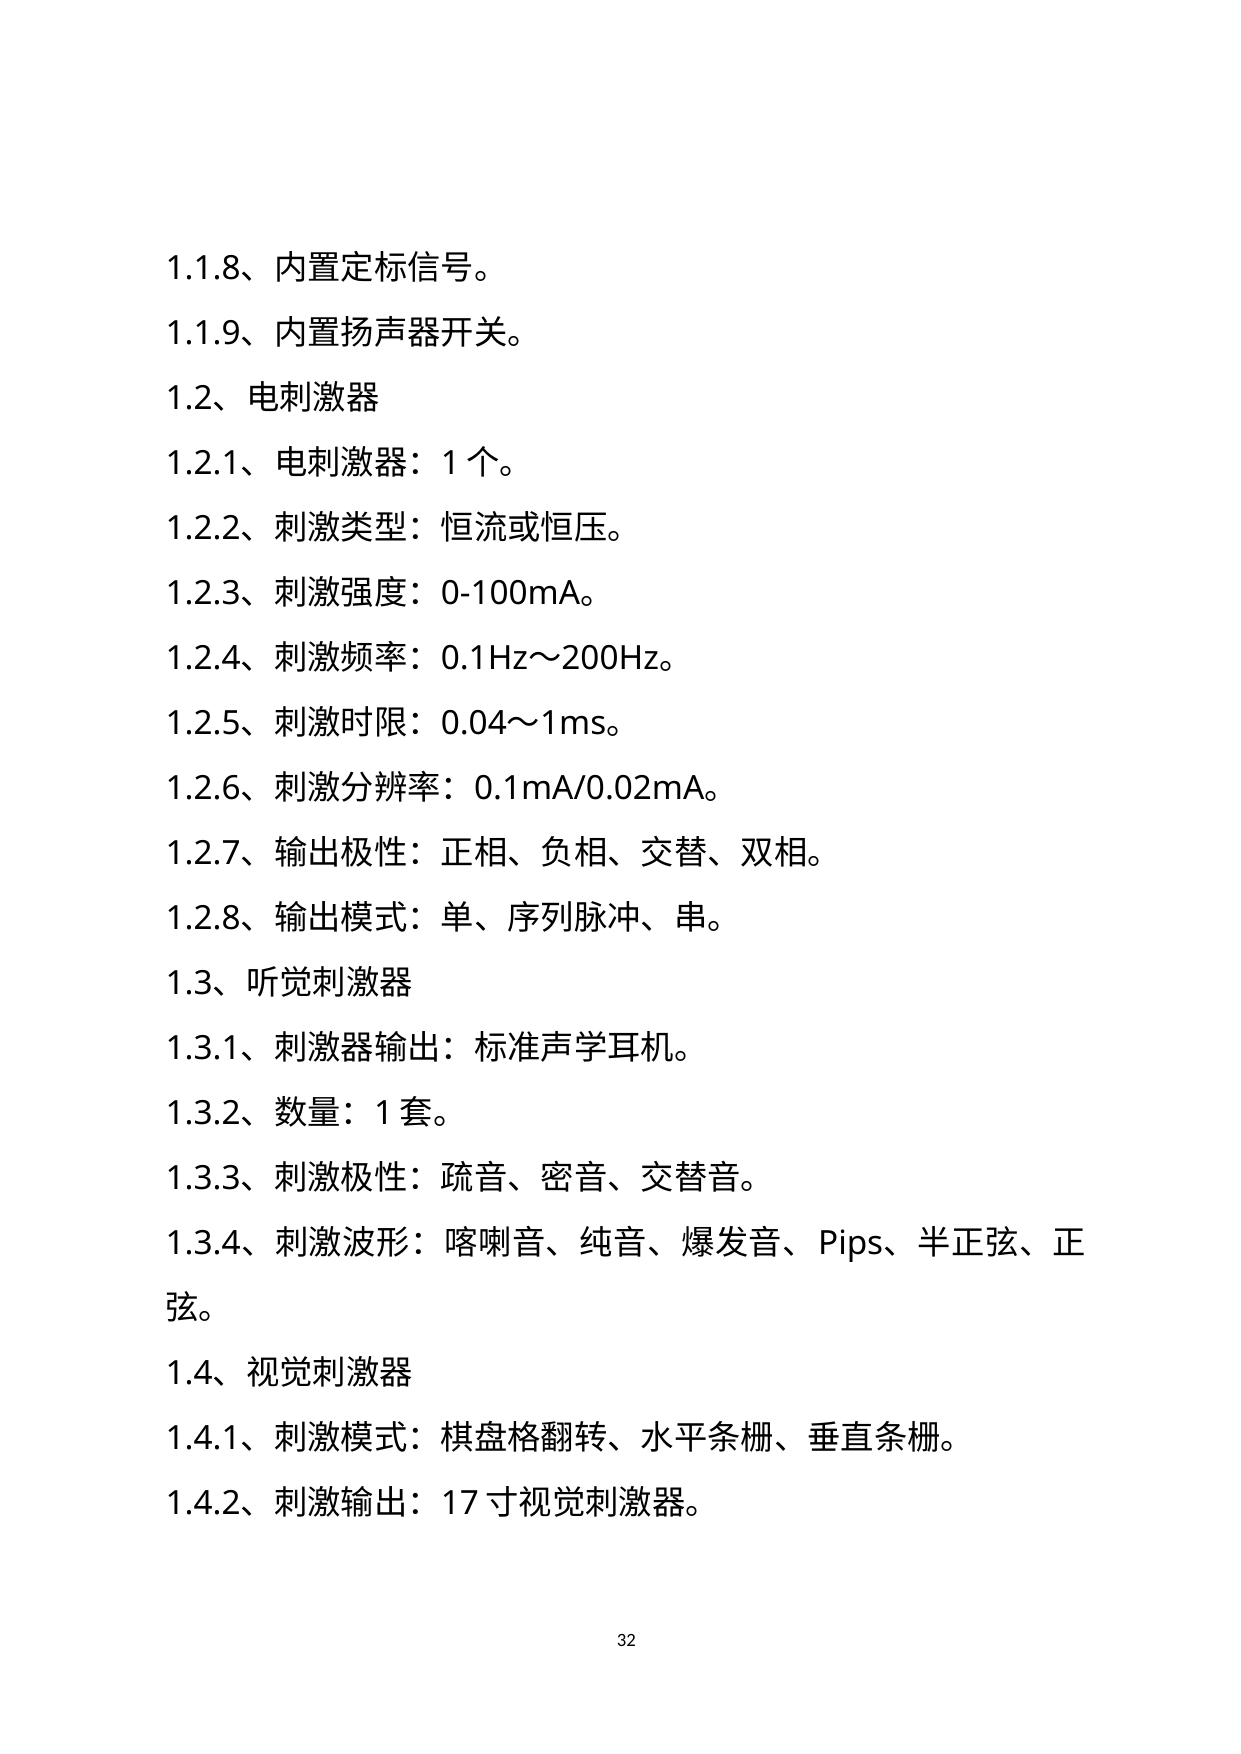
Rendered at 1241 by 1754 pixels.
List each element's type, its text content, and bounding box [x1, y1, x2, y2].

text 1.3.4、刺激波形：喀喇音、纯音、爆发音、Pips、半正弦、正弦。 [165, 1208, 1087, 1338]
text 1.3.1、刺激器输出：标准声学耳机。 [165, 1013, 1087, 1078]
text 1.4.1、刺激模式：棋盘格翻转、水平条栅、垂直条栅。 [165, 1403, 1087, 1468]
text 1.2.2、刺激类型：恒流或恒压。 [165, 493, 1087, 558]
text 1.3、听觉刺激器 [165, 948, 1087, 1013]
text 1.3.2、数量：1套。 [165, 1078, 1087, 1143]
text 1.2.6、刺激分辨率：0.1mA/0.02mA。 [165, 753, 1087, 818]
text 1.2.5、刺激时限：0.04～1ms。 [165, 688, 1087, 753]
text 1.2、电刺激器 [165, 363, 1087, 428]
text 1.1.9、内置扬声器开关。 [165, 298, 1087, 363]
text 1.2.4、刺激频率：0.1Hz～200Hz。 [165, 623, 1087, 688]
text 1.2.3、刺激强度：0-100mA。 [165, 558, 1087, 623]
text 1.2.1、电刺激器：1个。 [165, 428, 1087, 493]
text 1.2.8、输出模式：单、序列脉冲、串。 [165, 883, 1087, 948]
text 1.1.8、内置定标信号。 [165, 233, 1087, 298]
text 1.4、视觉刺激器 [165, 1338, 1087, 1403]
text 1.2.7、输出极性：正相、负相、交替、双相。 [165, 818, 1087, 883]
text 1.4.2、刺激输出：17寸视觉刺激器。 [165, 1468, 1087, 1533]
text 1.3.3、刺激极性：疏音、密音、交替音。 [165, 1143, 1087, 1208]
